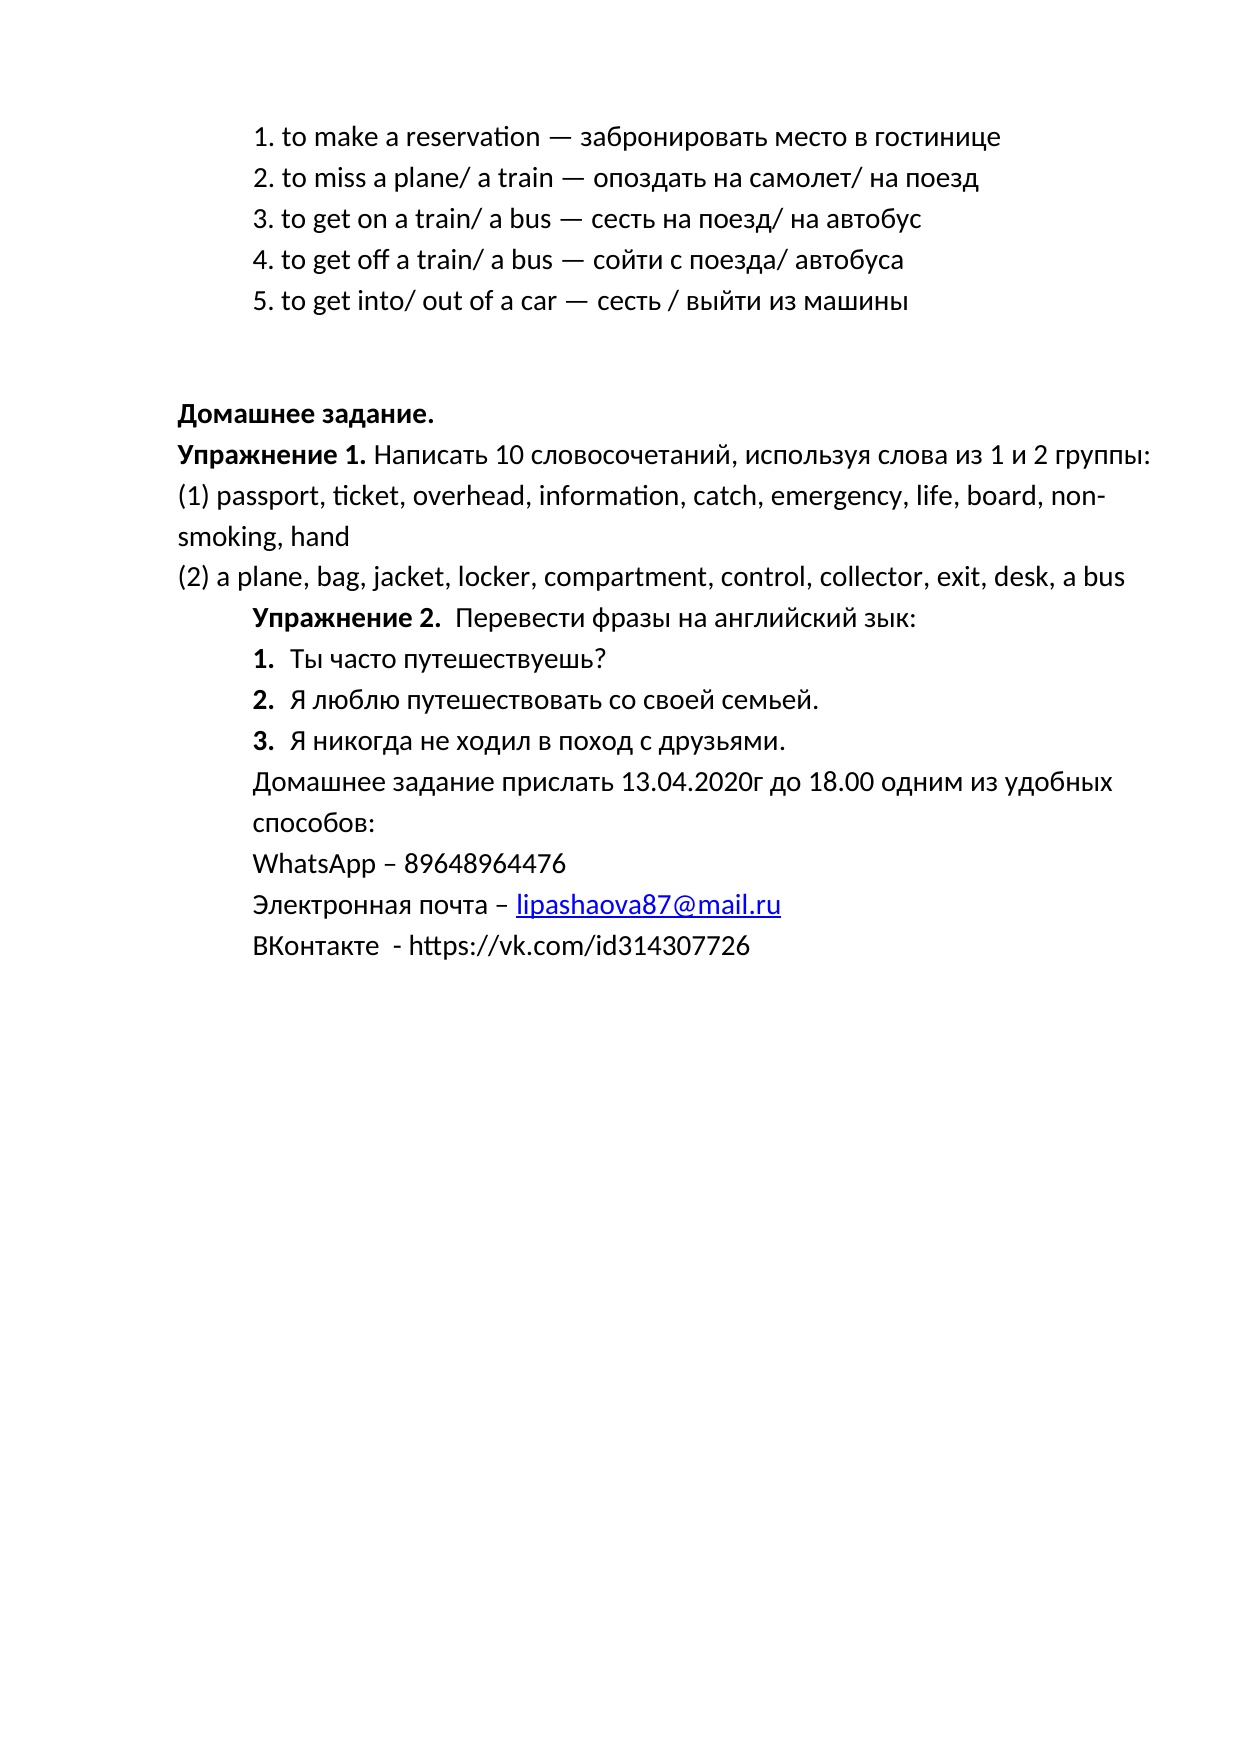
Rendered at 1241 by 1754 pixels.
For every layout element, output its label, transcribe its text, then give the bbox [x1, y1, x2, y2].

list 3. to get on a train/ a bus — сесть на поезд/ на автобус 4. to get off a train/ a bus — сойти с поезда/ автобуса 5. to get into/ out of a car — сесть / выйти из машины [252, 200, 1152, 350]
text Домашнее задание прислать 13.04.2020г до 18.00 одним из удобных способов: [252, 763, 1152, 840]
text ВКонтакте - https://vk.com/id314307726 [252, 927, 1152, 963]
text 1. to make a reservation — забронировать место в гостинице 2. to miss a plane/ a train — опоздать на самолет/ на поезд [207, 118, 1152, 195]
text Домашнее задание. [177, 395, 1152, 430]
list Я никогда не ходил в поход с друзьями. [252, 722, 1152, 758]
list Ты часто путешествуешь? [252, 640, 1152, 676]
text Электронная почта – lipashaova87@mail.ru [252, 886, 1152, 922]
text WhatsApp – 89648964476 [252, 845, 1152, 881]
text Упражнение 2. Перевести фразы на английский зык: [252, 599, 1152, 635]
list Я люблю путешествовать со своей семьей. [252, 681, 1152, 717]
text Упражнение 1. Написать 10 словосочетаний, используя слова из 1 и 2 группы: (1) passport, ticket, overhead, information, catch, emergency, life, board, non-smoking, hand [177, 436, 1152, 553]
text (2) a plane, bag, jacket, locker, compartment, control, collector, exit, desk, a bus [177, 558, 1152, 594]
